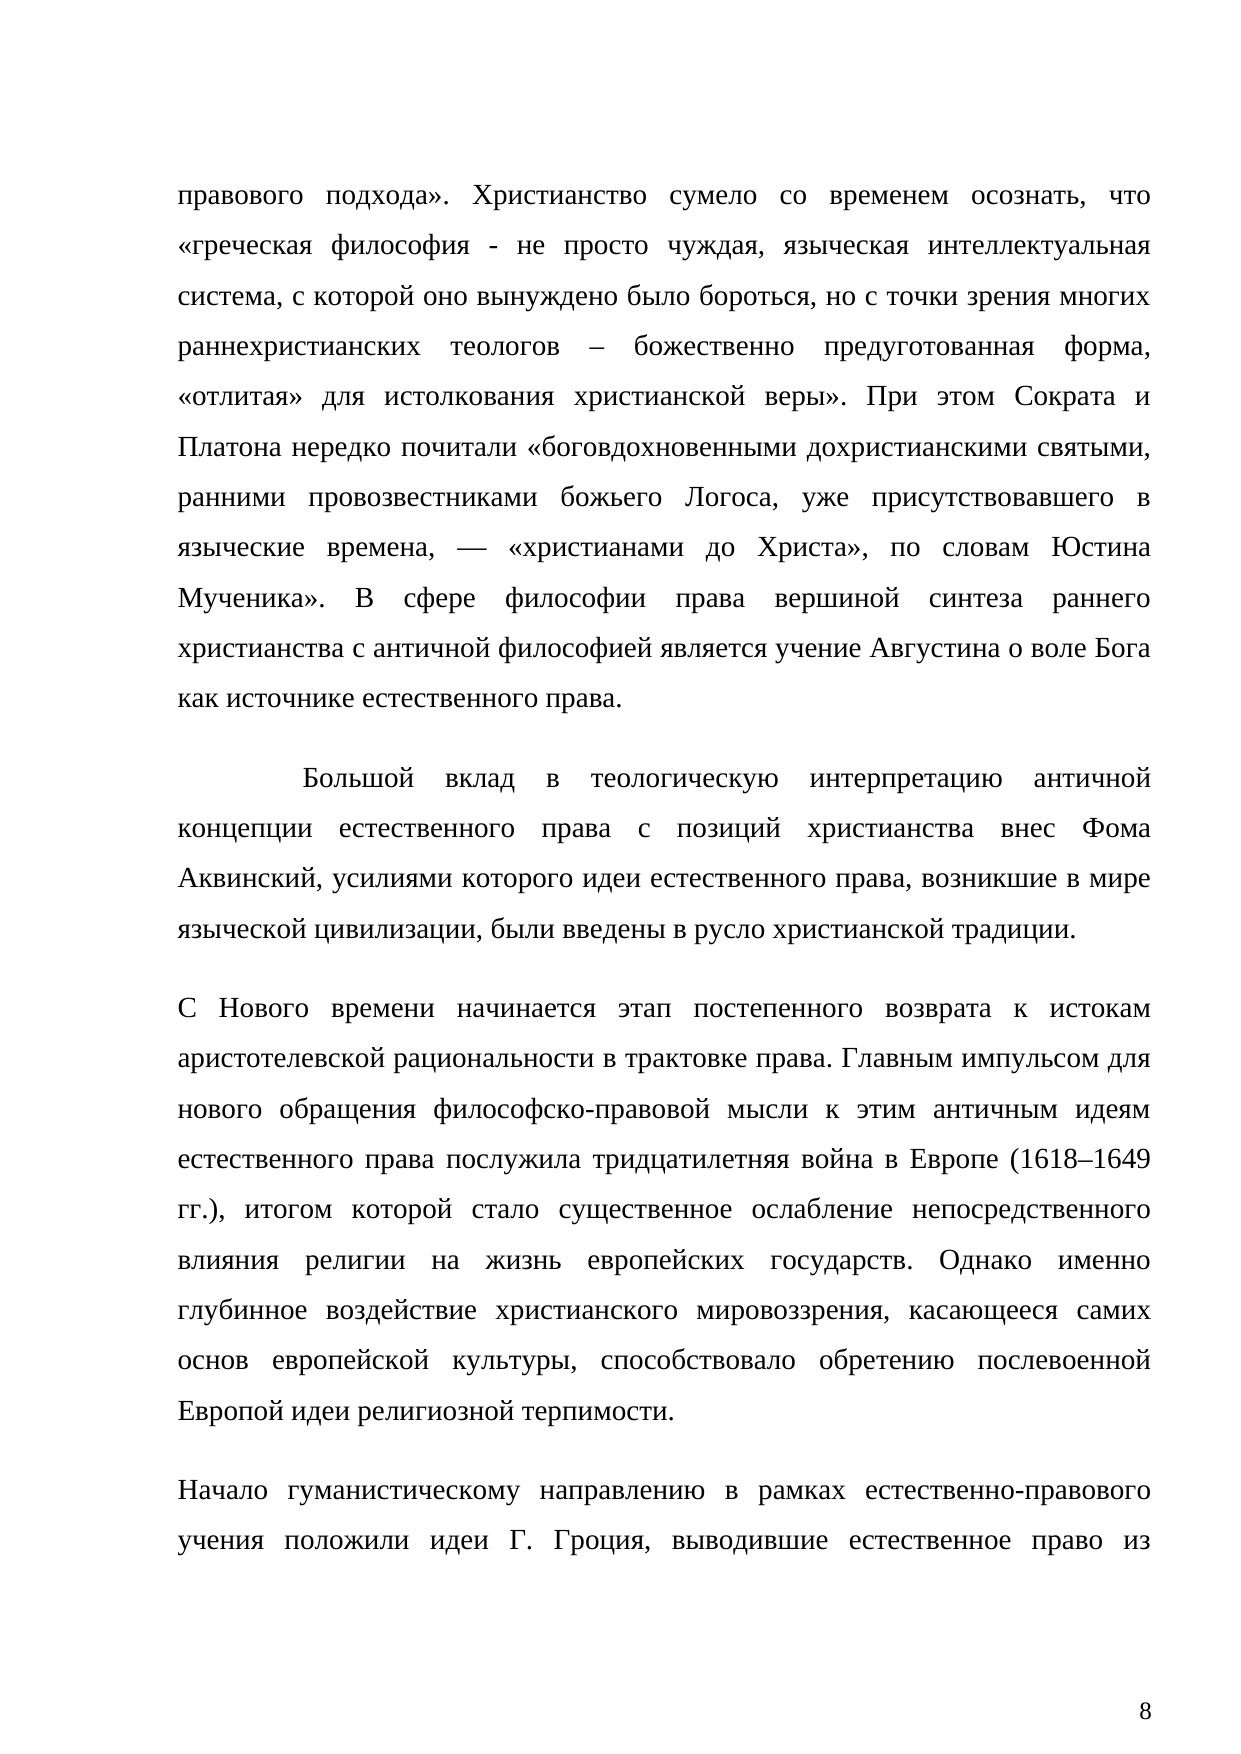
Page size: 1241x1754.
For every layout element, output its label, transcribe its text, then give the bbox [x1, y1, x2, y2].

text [177, 177, 1152, 814]
text Большой вклад в теологическую интерпретацию античной концепции естественного права с позиций христианства внес Фома Аквинский, усилиями которого идеи естественного права, возникшие в мире языческой цивилизации, были введены в русло христианской традиции. [177, 860, 1152, 1045]
text С Нового времени начинается этап постепенного возврата к истокам аристотелевской рациональности в трактовке права. Главным импульсом для нового обращения философско-правовой мысли к этим античным идеям естественного права послужила тридцатилетняя война в Европе (1618–1649 гг.), итогом которой стало существенное ослабление непосредственного влияния религии на жизнь европейских государств. Однако именно глубинное воздействие христианского мировоззрения, касающееся самих основ европейской культуры, способствовало обретению послевоенной Европой идеи религиозной терпимости. [177, 1091, 1152, 1527]
